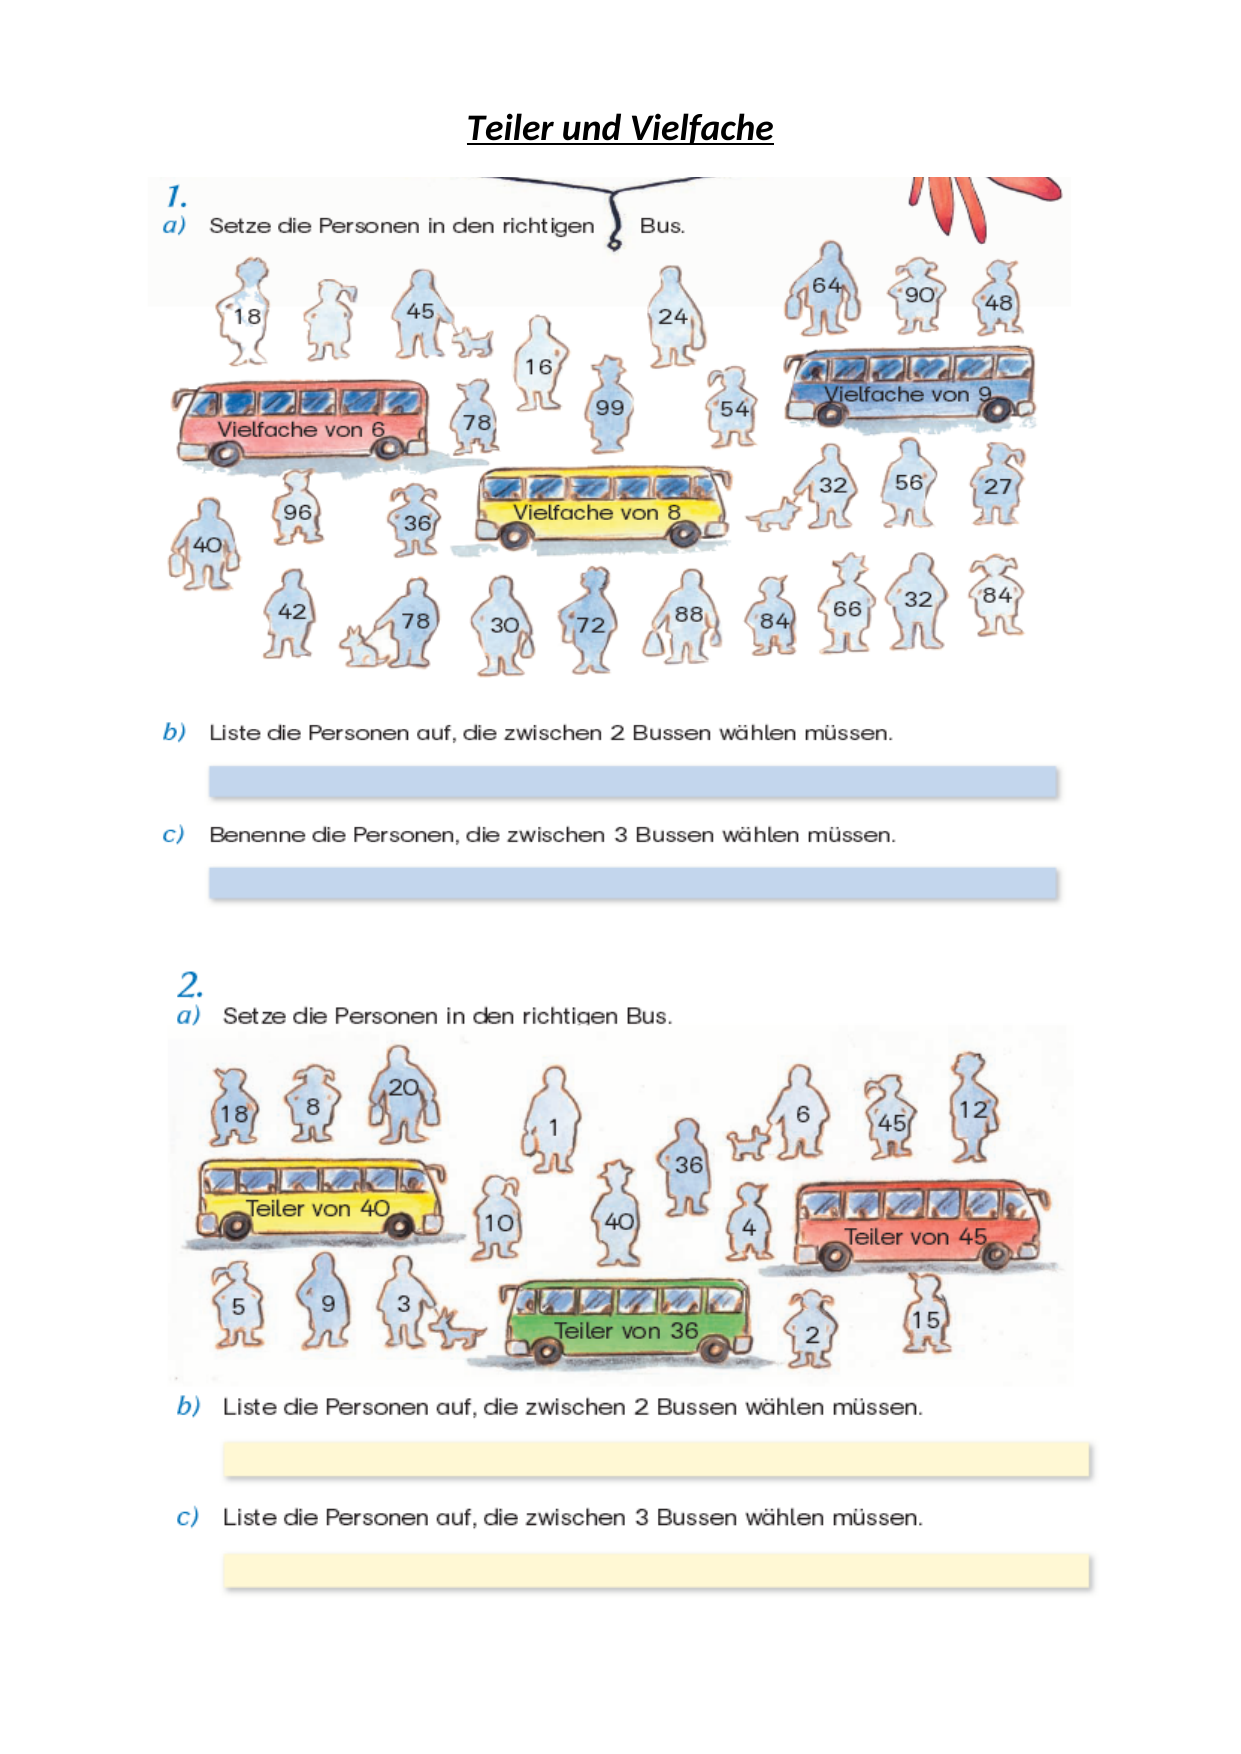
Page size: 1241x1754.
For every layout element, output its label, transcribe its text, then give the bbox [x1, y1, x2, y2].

text Teiler und Vielfache [148, 103, 1093, 149]
picture [147, 177, 1072, 921]
picture [147, 945, 1115, 1615]
